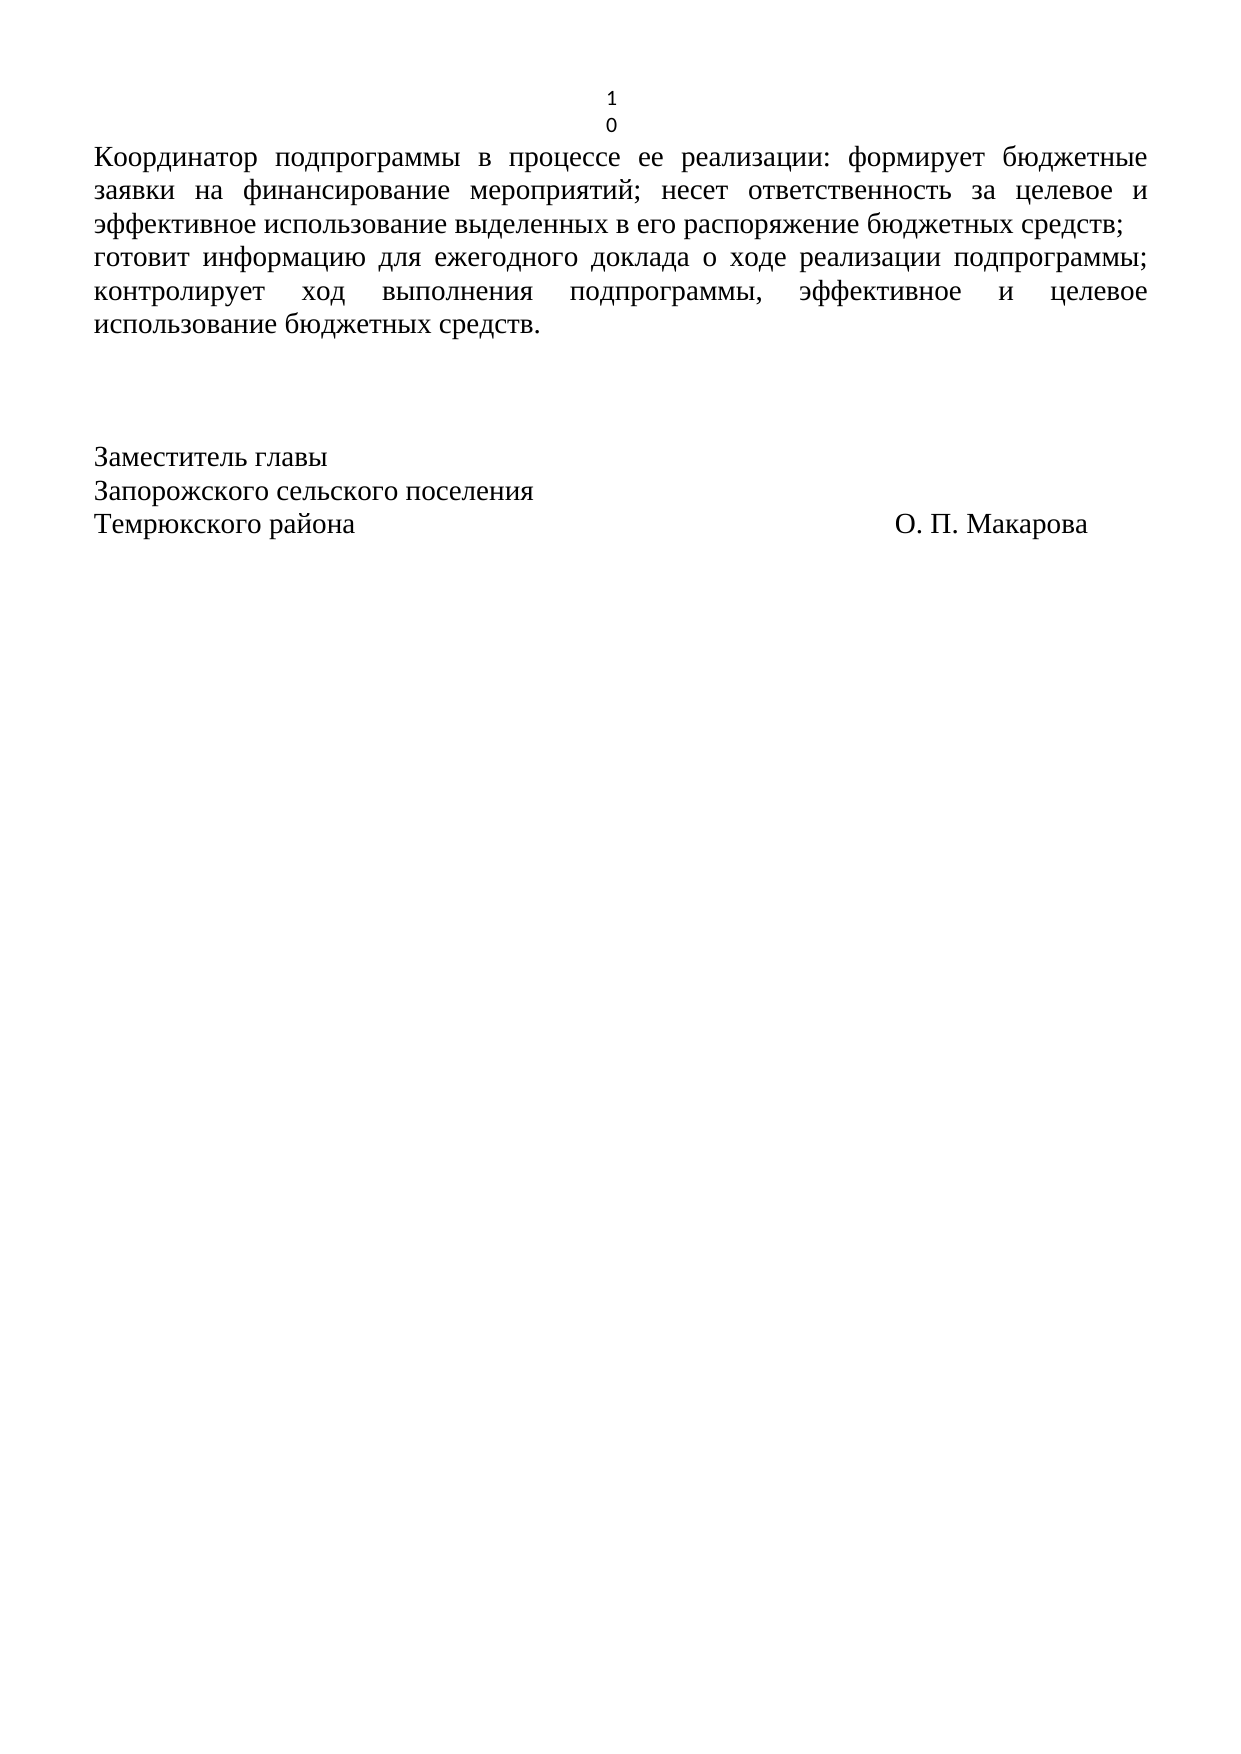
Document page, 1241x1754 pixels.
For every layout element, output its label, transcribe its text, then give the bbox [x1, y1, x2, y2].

text Координатор подпрограммы в процессе ее реализации: формирует бюджетные заявки на финансирование мероприятий; несет ответственность за целевое и эффективное использование выделенных в его распоряжение бюджетных средств; [94, 139, 1149, 239]
text готовит информацию для ежегодного доклада о ходе реализации подпрограммы; контролирует ход выполнения подпрограммы, эффективное и целевое использование бюджетных средств. [94, 239, 1149, 340]
text Заместитель главы [94, 439, 1149, 473]
text Темрюкского района О. П. Макарова [94, 506, 1149, 540]
text Запорожского сельского поселения [94, 473, 1149, 506]
